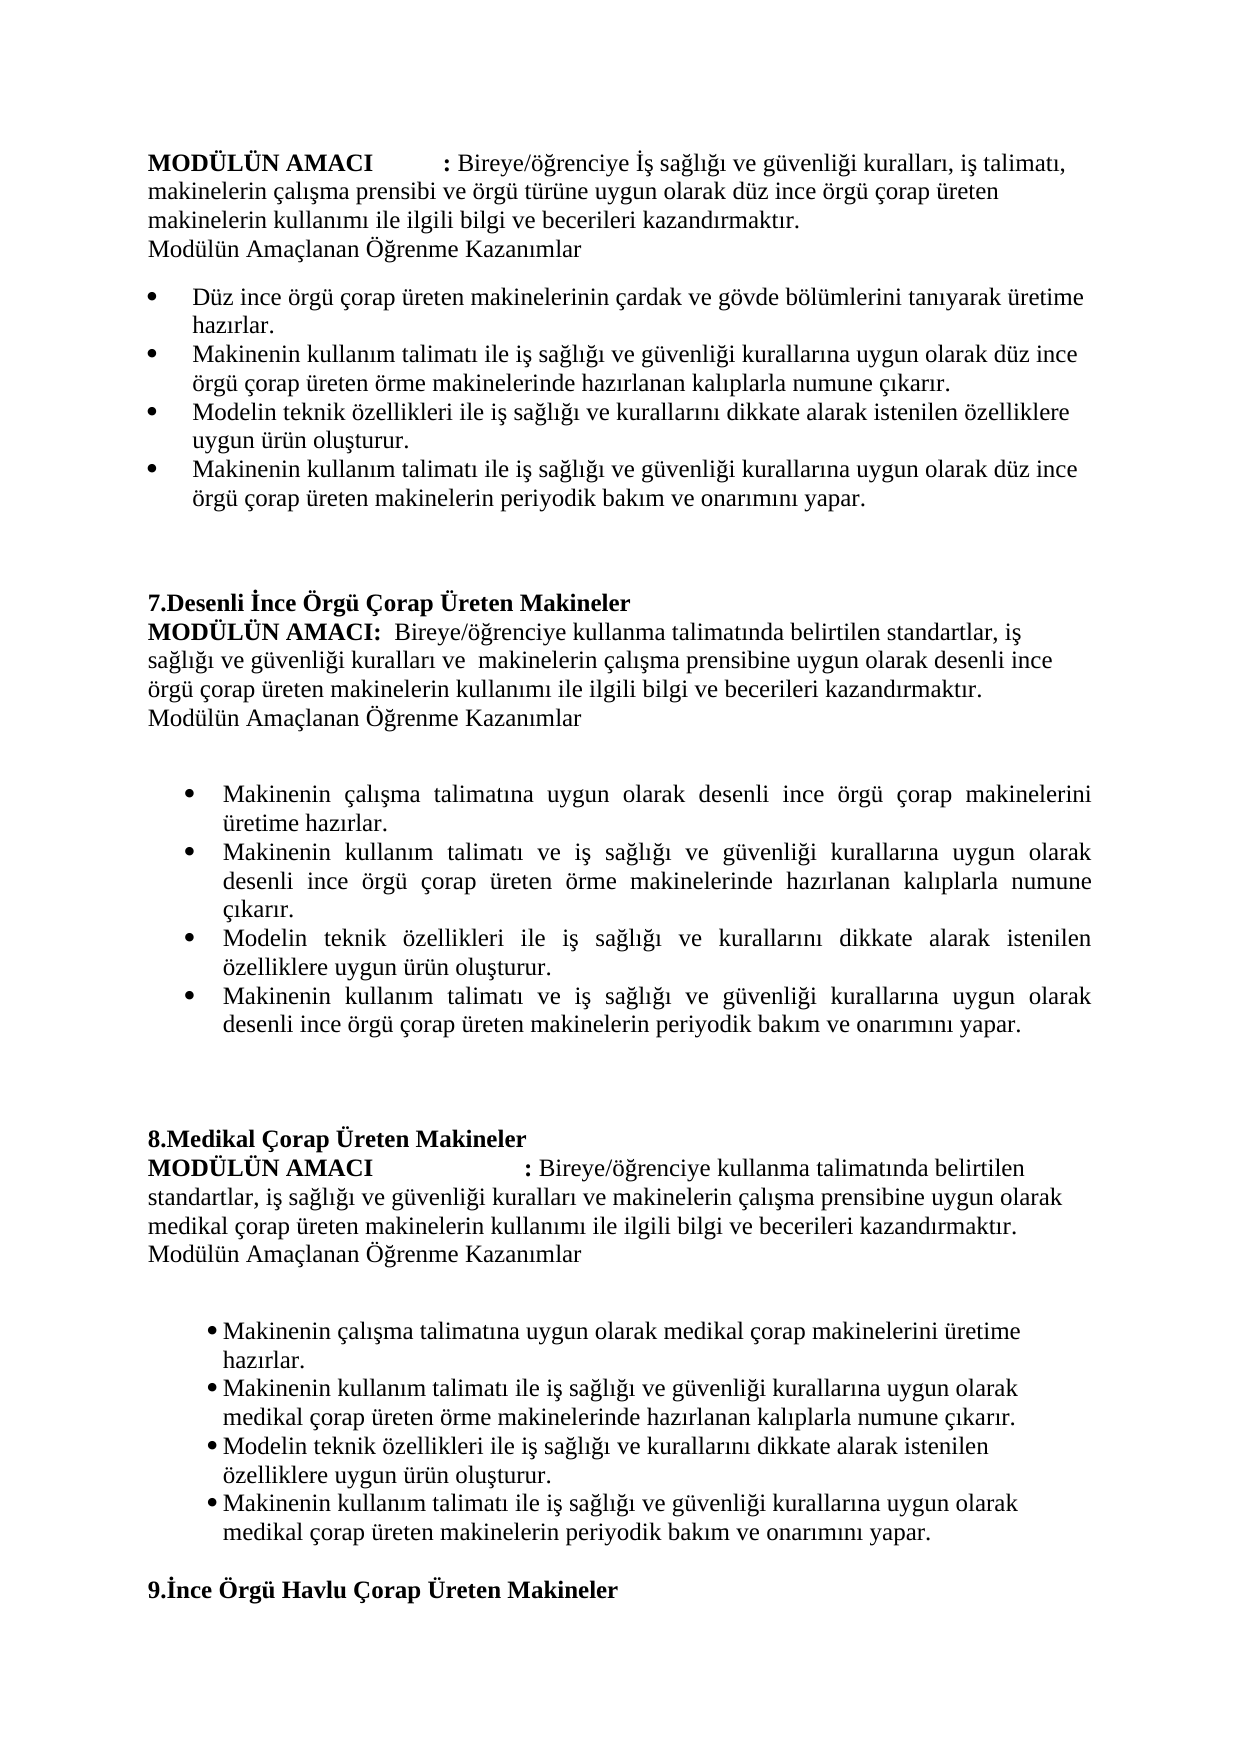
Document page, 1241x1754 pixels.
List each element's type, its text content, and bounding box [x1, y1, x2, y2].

text 8.Medikal Çorap Üreten Makineler [148, 1124, 1093, 1153]
text 7.Desenli İnce Örgü Çorap Üreten Makineler [148, 588, 1093, 617]
list Makinenin kullanım talimatı ile iş sağlığı ve güvenliği kurallarına uygun olarak medikal çorap üreten örme makinelerinde hazırlanan kalıplarla numune çıkarır. [208, 1373, 1093, 1431]
list Modelin teknik özellikleri ile iş sağlığı ve kurallarını dikkate alarak istenilen özelliklere uygun ürün oluşturur. [185, 923, 1093, 981]
list Makinenin çalışma talimatına uygun olarak desenli ince örgü çorap makinelerini üretime hazırlar. [185, 779, 1093, 837]
text Modülün Amaçlanan Öğrenme Kazanımlar [148, 1239, 1093, 1268]
list Makinenin kullanım talimatı ve iş sağlığı ve güvenliği kurallarına uygun olarak desenli ince örgü çorap üreten makinelerin periyodik bakım ve onarımını yapar. [185, 981, 1093, 1038]
text MODÜLÜN AMACI: Bireye/öğrenciye kullanma talimatında belirtilen standartlar, iş sağlığı ve güvenliği kuralları ve makinelerin çalışma prensibine uygun olarak desenli ince örgü çorap üreten makinelerin kullanımı ile ilgili bilgi ve becerileri kazandırmaktır. [148, 617, 1093, 703]
list Makinenin kullanım talimatı ve iş sağlığı ve güvenliği kurallarına uygun olarak desenli ince örgü çorap üreten örme makinelerinde hazırlanan kalıplarla numune çıkarır. [185, 837, 1093, 923]
list Makinenin kullanım talimatı ile iş sağlığı ve güvenliği kurallarına uygun olarak düz ince örgü çorap üreten makinelerin periyodik bakım ve onarımını yapar. [148, 454, 1093, 512]
list Düz ince örgü çorap üreten makinelerinin çardak ve gövde bölümlerini tanıyarak üretime hazırlar. [148, 282, 1093, 339]
text MODÜLÜN AMACI : Bireye/öğrenciye İş sağlığı ve güvenliği kuralları, iş talimatı, makinelerin çalışma prensibi ve örgü türüne uygun olarak düz ince örgü çorap üreten makinelerin kullanımı ile ilgili bilgi ve becerileri kazandırmaktır. [148, 148, 1093, 234]
text Modülün Amaçlanan Öğrenme Kazanımlar [148, 234, 1093, 263]
text Modülün Amaçlanan Öğrenme Kazanımlar [148, 703, 1093, 732]
list Makinenin kullanım talimatı ile iş sağlığı ve güvenliği kurallarına uygun olarak düz ince örgü çorap üreten örme makinelerinde hazırlanan kalıplarla numune çıkarır. [148, 339, 1093, 397]
list Makinenin kullanım talimatı ile iş sağlığı ve güvenliği kurallarına uygun olarak medikal çorap üreten makinelerin periyodik bakım ve onarımını yapar. [208, 1488, 1093, 1546]
text MODÜLÜN AMACI : Bireye/öğrenciye kullanma talimatında belirtilen standartlar, iş sağlığı ve güvenliği kuralları ve makinelerin çalışma prensibine uygun olarak medikal çorap üreten makinelerin kullanımı ile ilgili bilgi ve becerileri kazandırmaktır. [148, 1153, 1093, 1239]
list Modelin teknik özellikleri ile iş sağlığı ve kurallarını dikkate alarak istenilen özelliklere uygun ürün oluşturur. [148, 397, 1093, 454]
text 9.İnce Örgü Havlu Çorap Üreten Makineler [148, 1575, 1093, 1603]
list Makinenin çalışma talimatına uygun olarak medikal çorap makinelerini üretime hazırlar. [208, 1316, 1093, 1373]
list Modelin teknik özellikleri ile iş sağlığı ve kurallarını dikkate alarak istenilen özelliklere uygun ürün oluşturur. [208, 1431, 1093, 1488]
